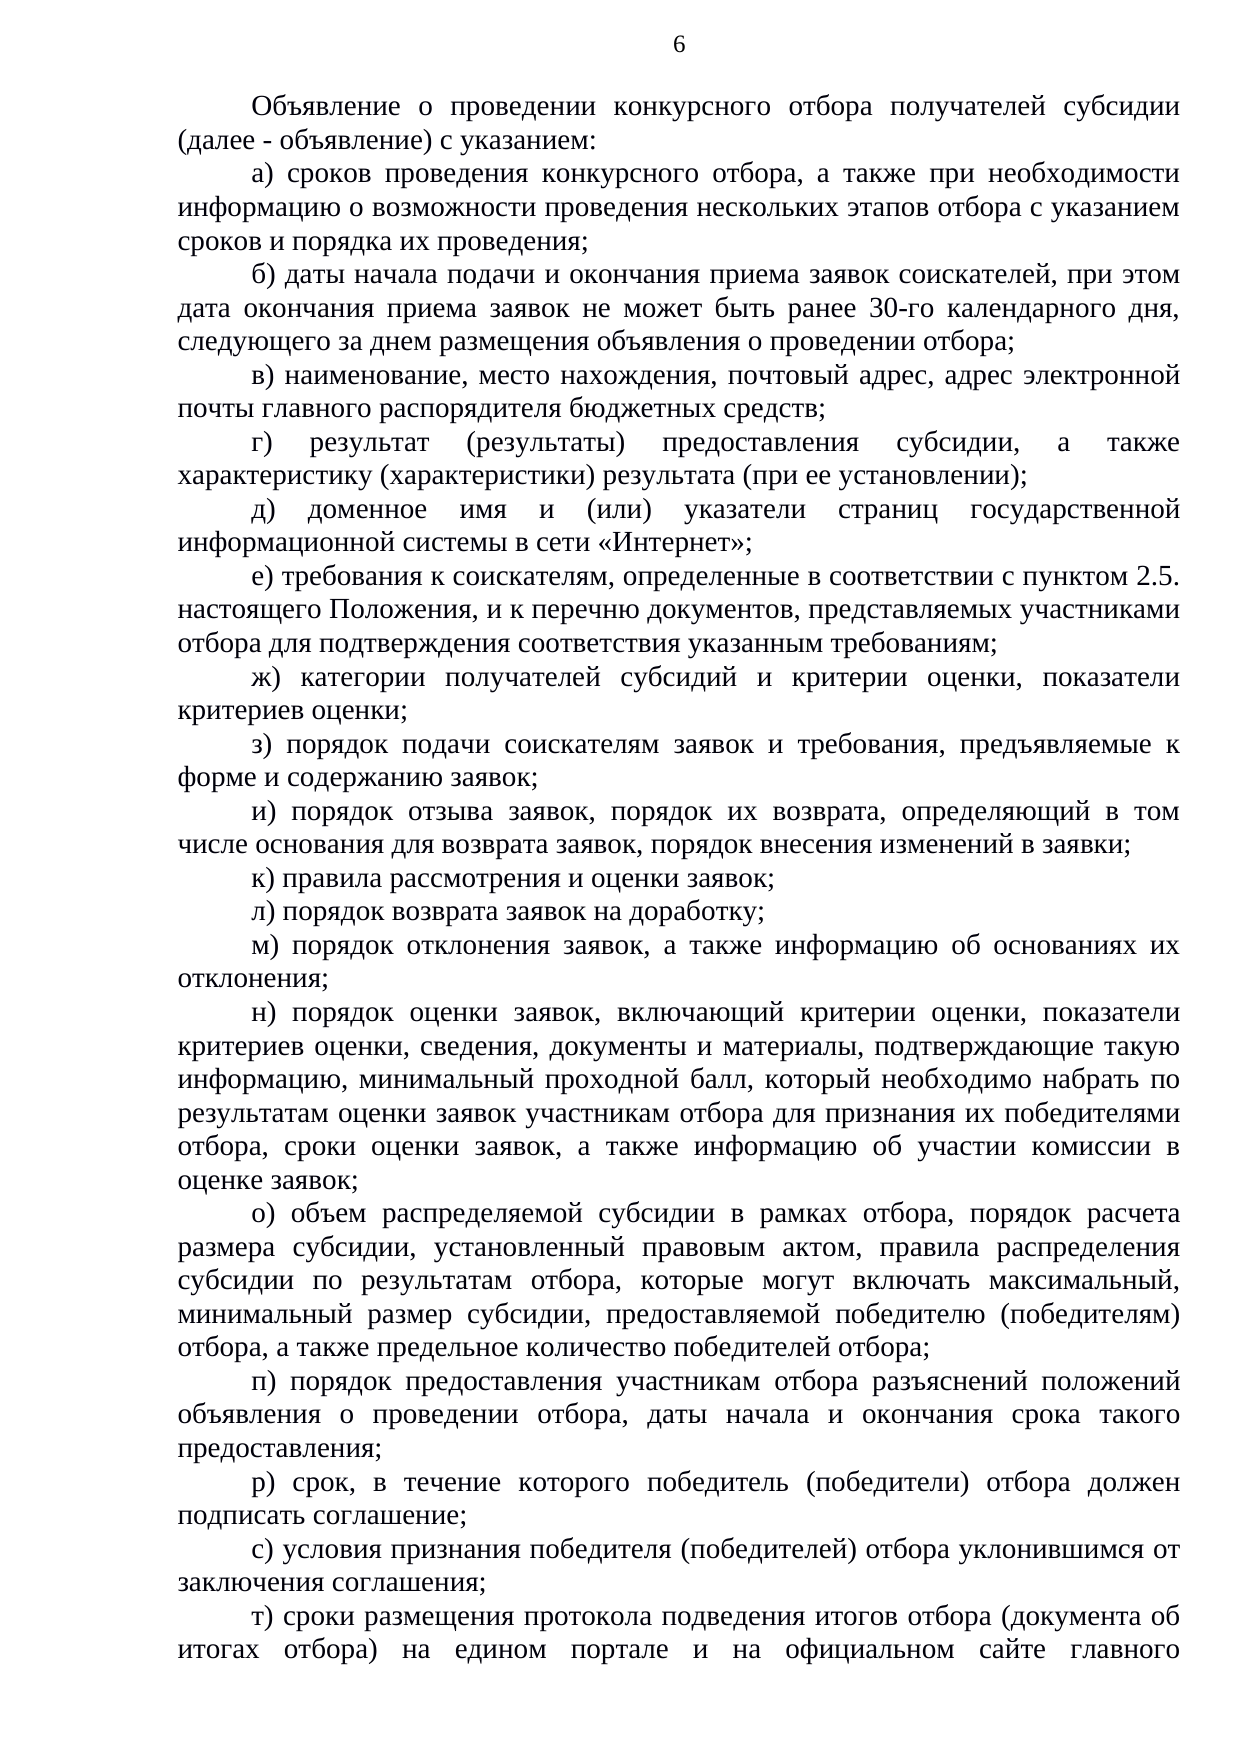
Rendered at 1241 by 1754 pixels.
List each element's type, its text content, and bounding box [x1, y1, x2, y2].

text с) условия признания победителя (победителей) отбора уклонившимся от заключения соглашения; [177, 1531, 1181, 1598]
text о) объем распределяемой субсидии в рамках отбора, порядок расчета размера субсидии, установленный правовым актом, правила распределения субсидии по результатам отбора, которые могут включать максимальный, минимальный размер субсидии, предоставляемой победителю (победителям) отбора, а также предельное количество победителей отбора; [177, 1195, 1181, 1363]
text б) даты начала подачи и окончания приема заявок соискателей, при этом дата окончания приема заявок не может быть ранее 30-го календарного дня, следующего за днем размещения объявления о проведении отбора; [177, 256, 1181, 357]
text г) результат (результаты) предоставления субсидии, а также характеристику (характеристики) результата (при ее установлении); [177, 424, 1181, 491]
text д) доменное имя и (или) указатели страниц государственной информационной системы в сети «Интернет»; [177, 491, 1181, 558]
text н) порядок оценки заявок, включающий критерии оценки, показатели критериев оценки, сведения, документы и материалы, подтверждающие такую информацию, минимальный проходной балл, который необходимо набрать по результатам оценки заявок участникам отбора для признания их победителями отбора, сроки оценки заявок, а также информацию об участии комиссии в оценке заявок; [177, 994, 1181, 1195]
text ж) категории получателей субсидий и критерии оценки, показатели критериев оценки; [177, 659, 1181, 726]
text л) порядок возврата заявок на доработку; [177, 893, 1181, 927]
text в) наименование, место нахождения, почтовый адрес, адрес электронной почты главного распорядителя бюджетных средств; [177, 357, 1181, 424]
text а) сроков проведения конкурсного отбора, а также при необходимости информацию о возможности проведения нескольких этапов отбора с указанием сроков и порядка их проведения; [177, 156, 1181, 256]
text м) порядок отклонения заявок, а также информацию об основаниях их отклонения; [177, 927, 1181, 994]
text к) правила рассмотрения и оценки заявок; [177, 860, 1181, 893]
text п) порядок предоставления участникам отбора разъяснений положений объявления о проведении отбора, даты начала и окончания срока такого предоставления; [177, 1363, 1181, 1464]
text р) срок, в течение которого победитель (победители) отбора должен подписать соглашение; [177, 1464, 1181, 1531]
text е) требования к соискателям, определенные в соответствии с пунктом 2.5. настоящего Положения, и к перечню документов, представляемых участниками отбора для подтверждения соответствия указанным требованиям; [177, 558, 1181, 659]
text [177, 1598, 1181, 1665]
text и) порядок отзыва заявок, порядок их возврата, определяющий в том числе основания для возврата заявок, порядок внесения изменений в заявки; [177, 793, 1181, 860]
text Объявление о проведении конкурсного отбора получателей субсидии (далее - объявление) с указанием: [177, 88, 1181, 156]
text з) порядок подачи соискателям заявок и требования, предъявляемые к форме и содержанию заявок; [177, 726, 1181, 793]
